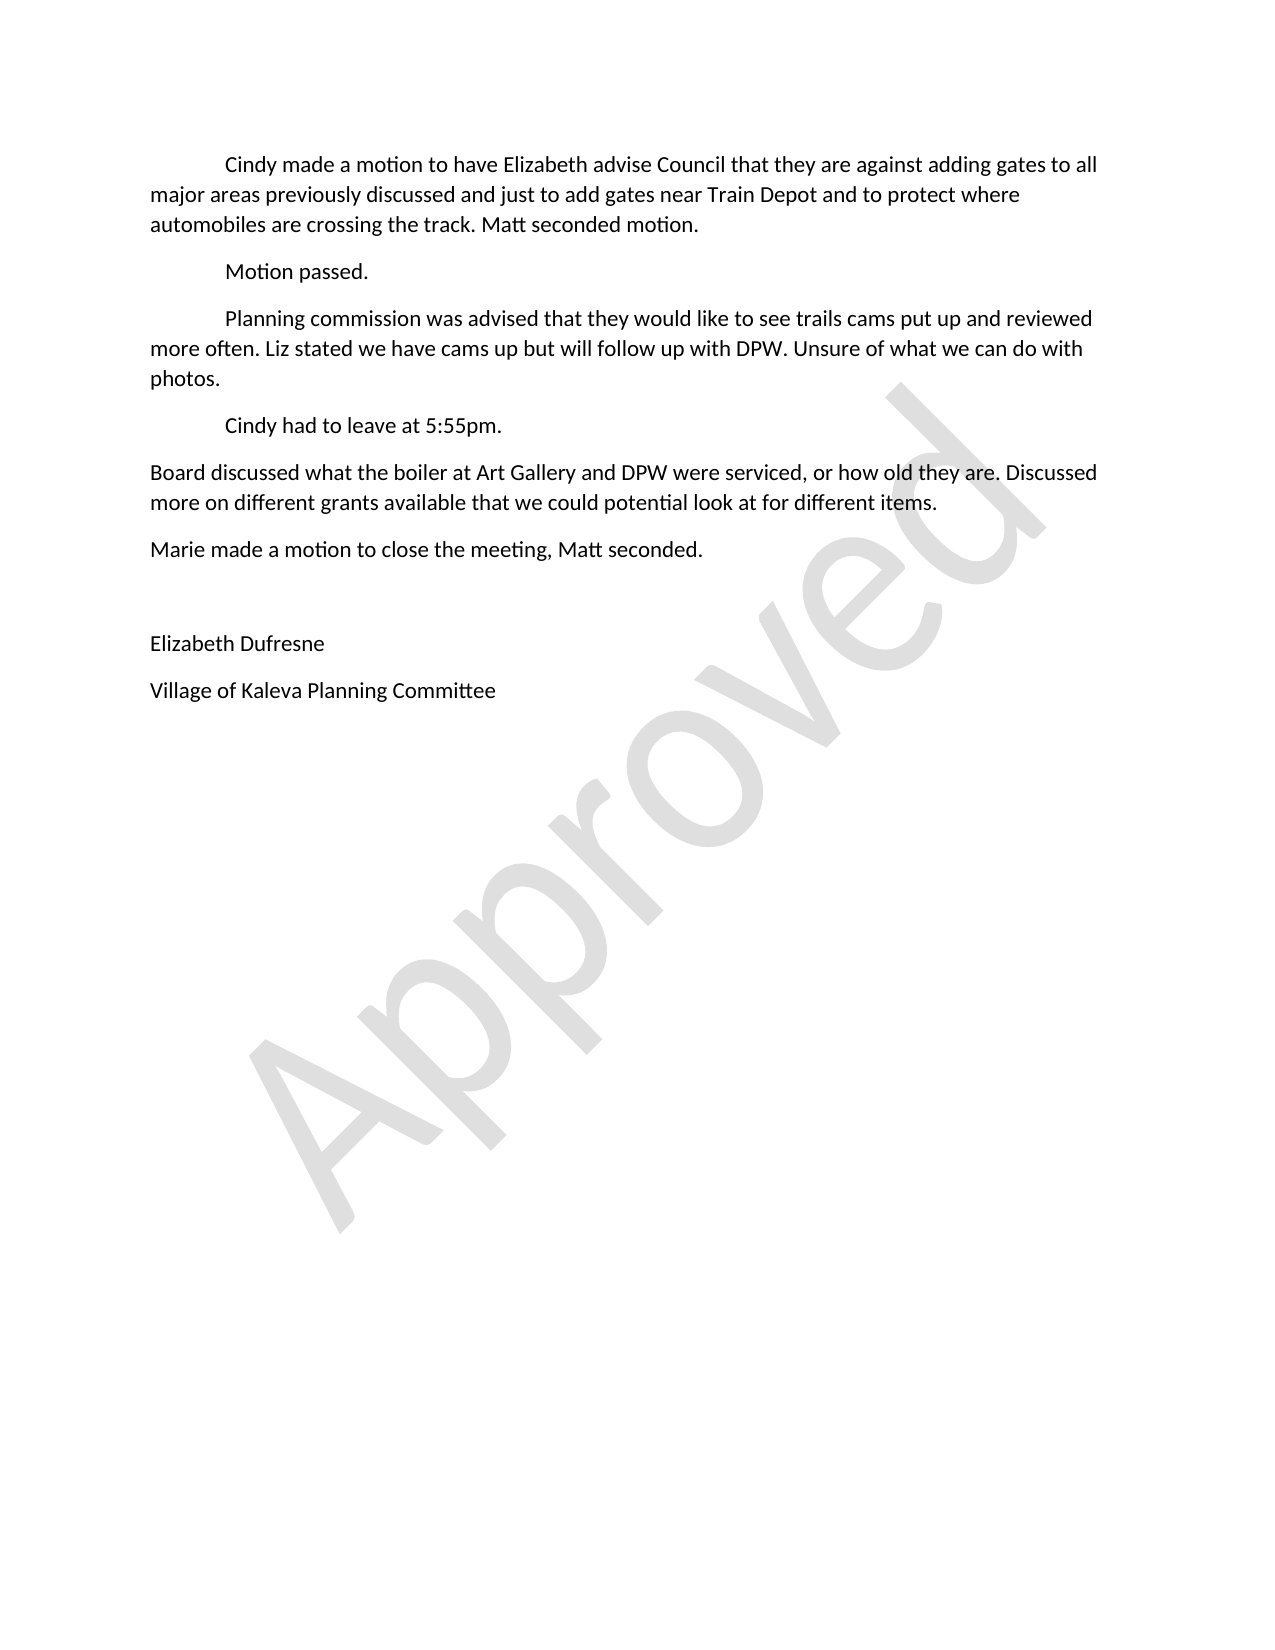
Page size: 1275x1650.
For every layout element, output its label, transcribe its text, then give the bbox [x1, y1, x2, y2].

text Board discussed what the boiler at Art Gallery and DPW were serviced, or how old they are. Discussed more on different grants available that we could potential look at for different items. [150, 458, 1125, 517]
text Motion passed. [150, 257, 1125, 285]
text Marie made a motion to close the meeting, Matt seconded. [150, 535, 1125, 563]
text Cindy had to leave at 5:55pm. [150, 411, 1125, 439]
text Elizabeth Dufresne [150, 629, 1125, 657]
text Village of Kaleva Planning Committee [150, 676, 1125, 704]
text Cindy made a motion to have Elizabeth advise Council that they are against adding gates to all major areas previously discussed and just to add gates near Train Depot and to protect where automobiles are crossing the track. Matt seconded motion. [150, 150, 1125, 238]
text Planning commission was advised that they would like to see trails cams put up and reviewed more often. Liz stated we have cams up but will follow up with DPW. Unsure of what we can do with photos. [150, 304, 1125, 393]
